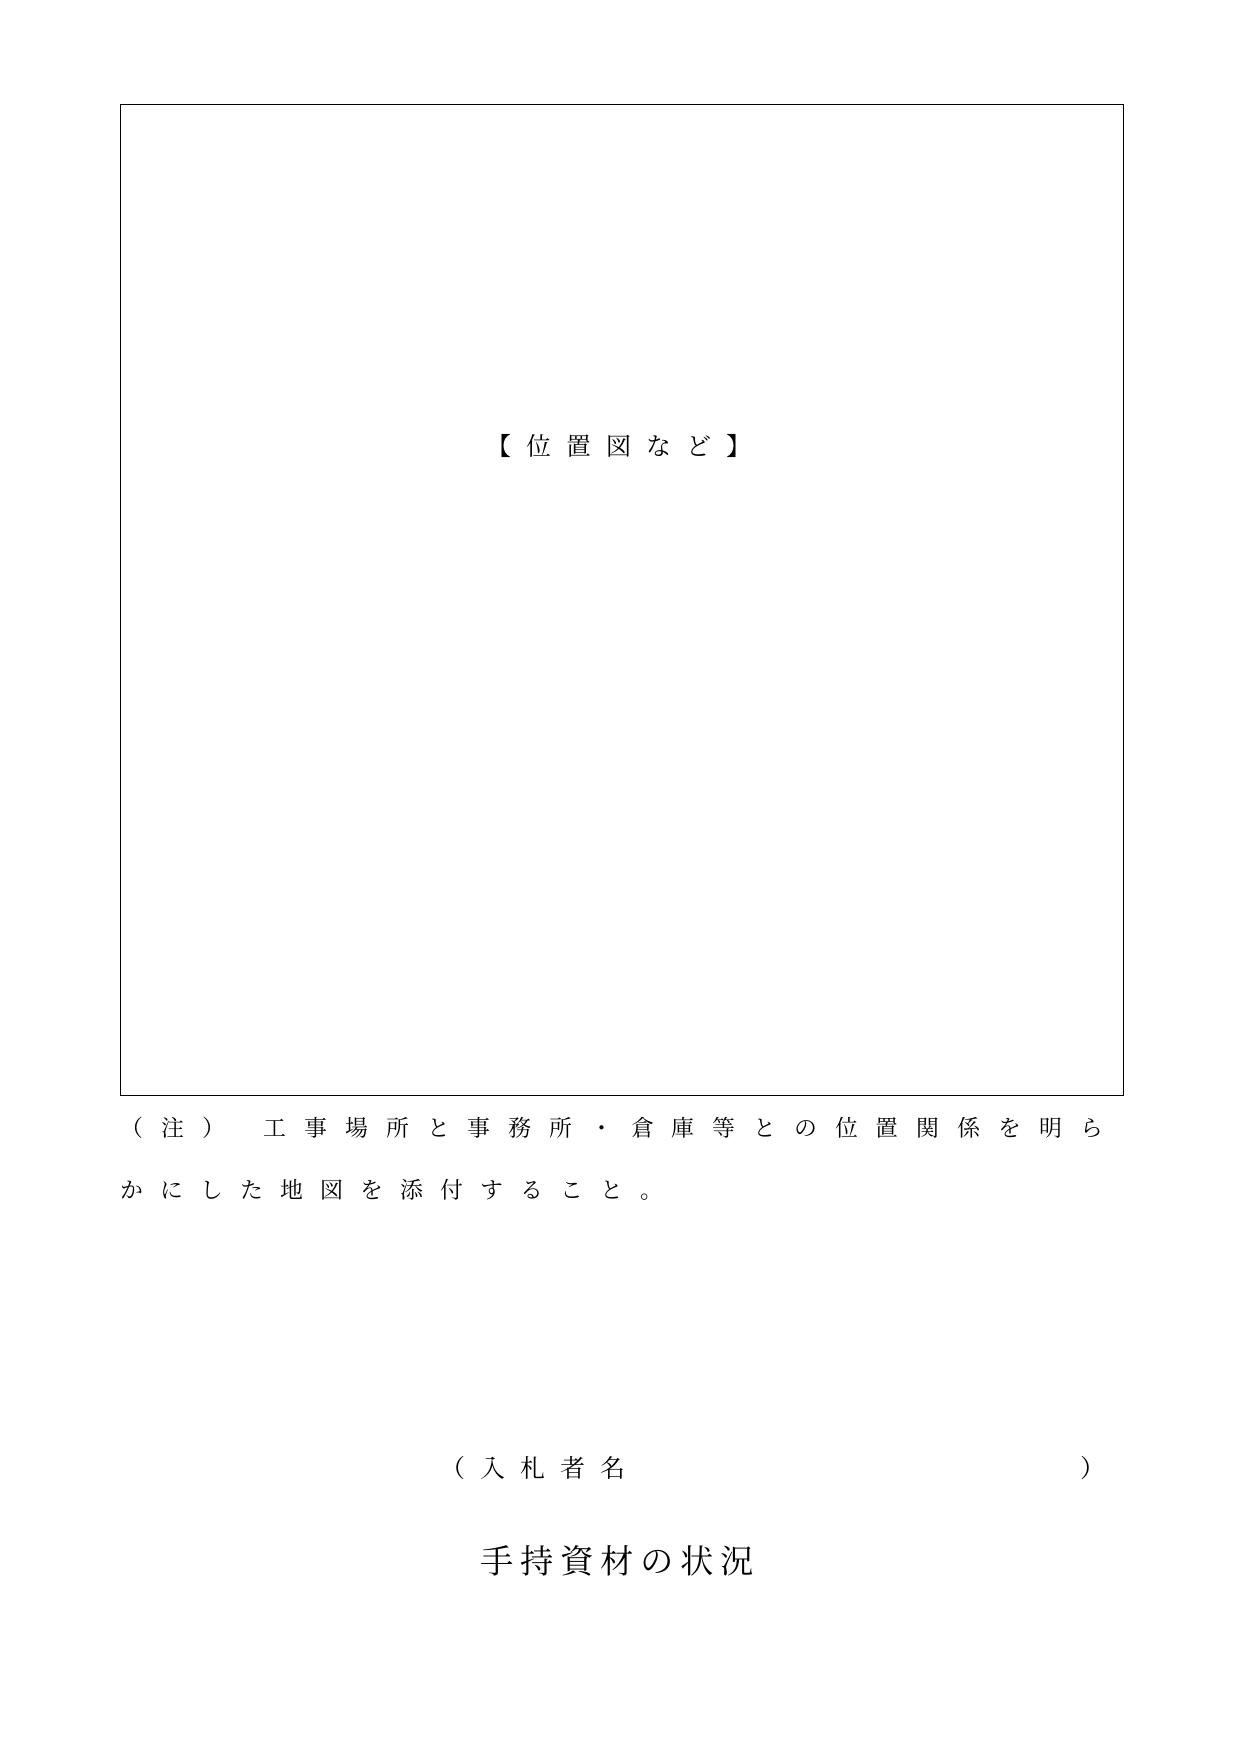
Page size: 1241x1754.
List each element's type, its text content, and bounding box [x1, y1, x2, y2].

text （注） 工事場所と事務所・倉庫等との位置関係を明らかにした地図を添付すること。 [120, 1096, 1120, 1219]
text 手持資材の状況 [120, 1529, 1120, 1591]
table_header 【位置図など】 [121, 105, 1123, 1094]
text （入札者名 ） [120, 1436, 1120, 1498]
